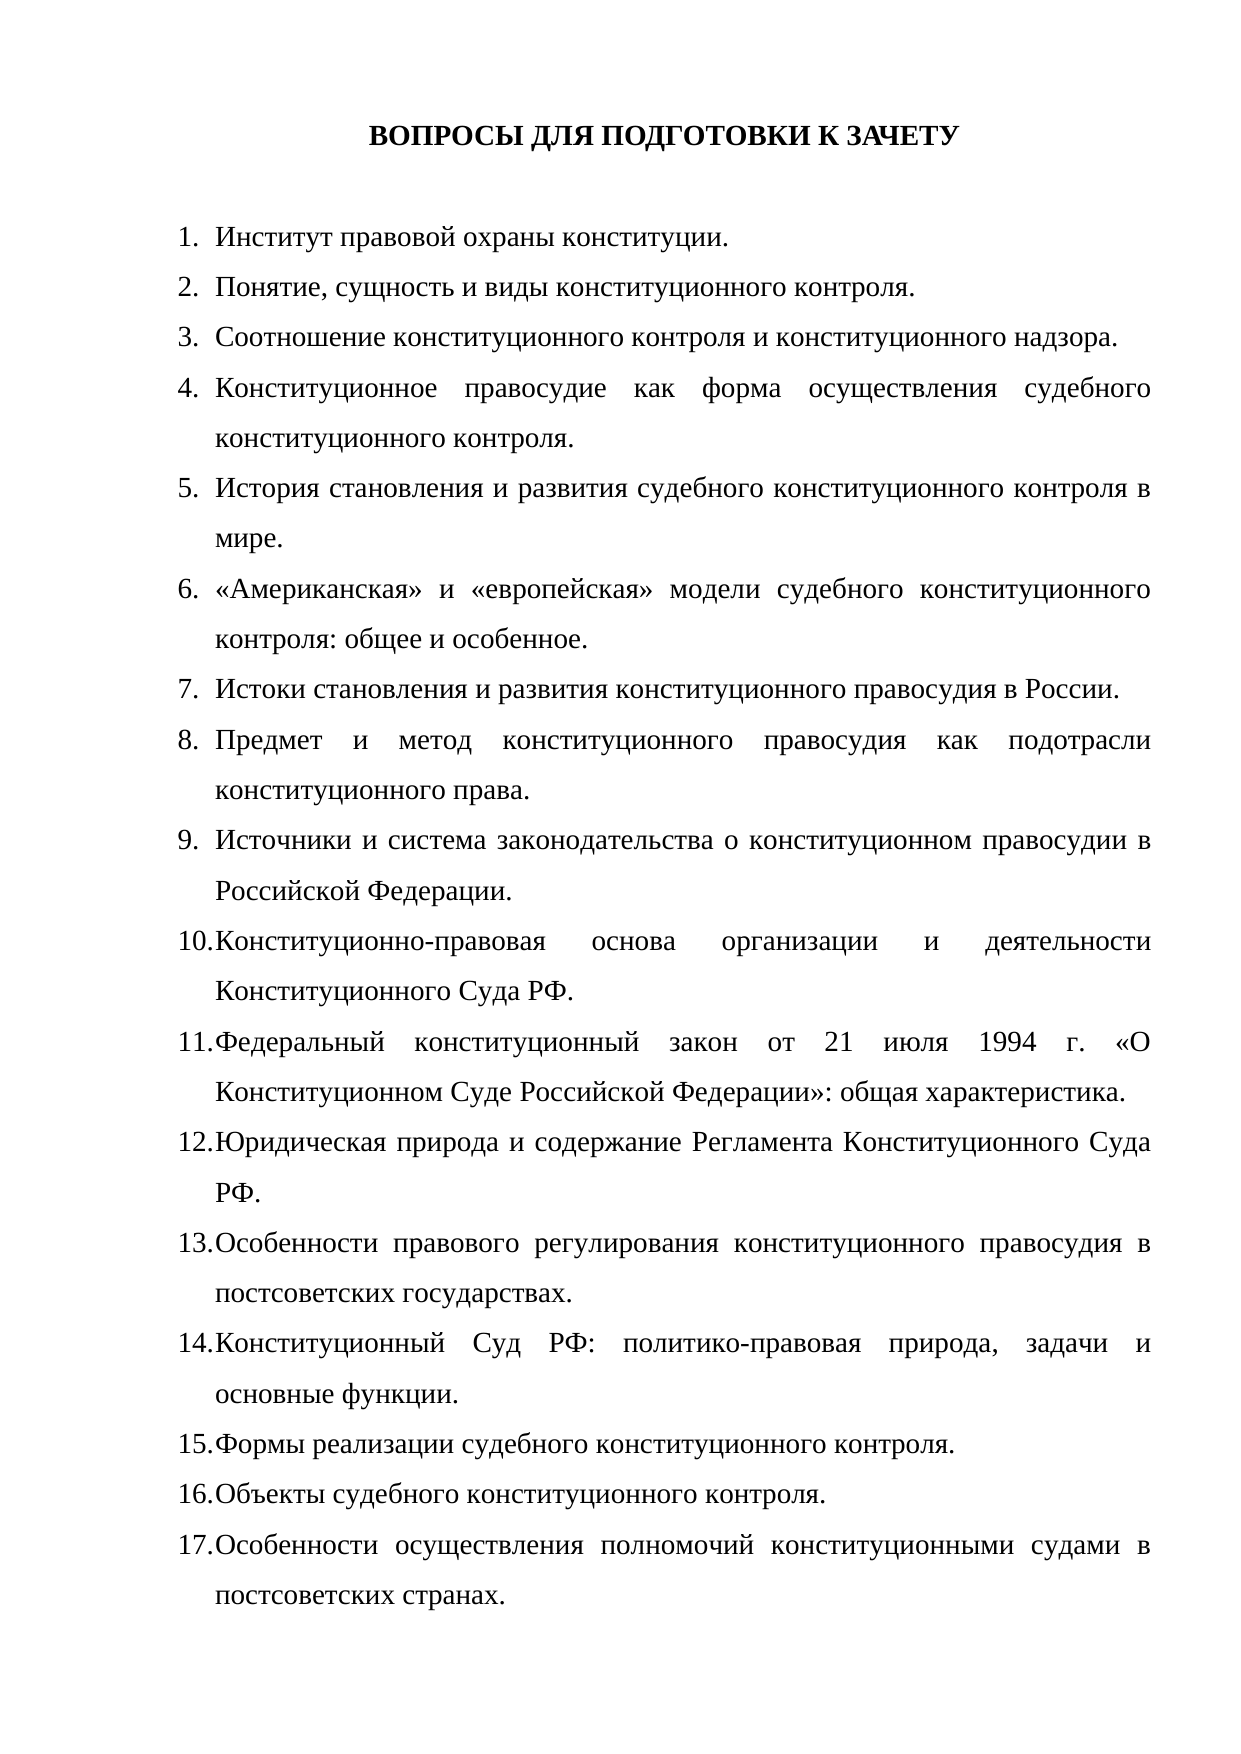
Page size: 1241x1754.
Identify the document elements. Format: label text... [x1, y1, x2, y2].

list Конституционный Суд РФ: политико-правовая природа, задачи и основные функции. [177, 1326, 1152, 1409]
list История становления и развития судебного конституционного контроля в мире. [177, 470, 1152, 554]
list «Американская» и «европейская» модели судебного конституционного контроля: общее и особенное. [177, 571, 1152, 655]
list Особенности правового регулирования конституционного правосудия в постсоветских государствах. [177, 1225, 1152, 1309]
list Объекты судебного конституционного контроля. [177, 1477, 1152, 1510]
list Истоки становления и развития конституционного правосудия в России. [177, 672, 1152, 705]
list Федеральный конституционный закон от 21 июля 1994 г. «О Конституционном Суде Российской Федерации»: общая характеристика. [177, 1024, 1152, 1108]
list соотношение конституционного контроля и конституционного надзора. [177, 319, 1152, 353]
list Источники и система законодательства о конституционном правосудии в Российской Федерации. [177, 822, 1152, 906]
list Юридическая природа и содержание Регламента Конституционного Суда РФ. [177, 1124, 1152, 1208]
list Формы реализации судебного конституционного контроля. [177, 1426, 1152, 1460]
list Понятие, сущность и виды конституционного контроля. [177, 269, 1152, 303]
list Особенности осуществления полномочий конституционными судами в постсоветских странах. [177, 1527, 1152, 1611]
list Институт правовой охраны конституции. [177, 219, 1152, 252]
subtitle вопросы для подготовки к зачету [177, 118, 1152, 152]
list Конституционное правосудие как форма осуществления судебного конституционного контроля. [177, 370, 1152, 453]
list Конституционно-правовая основа организации и деятельности Конституционного Суда РФ. [177, 923, 1152, 1007]
list Предмет и метод конституционного правосудия как подотрасли конституционного права. [177, 722, 1152, 806]
